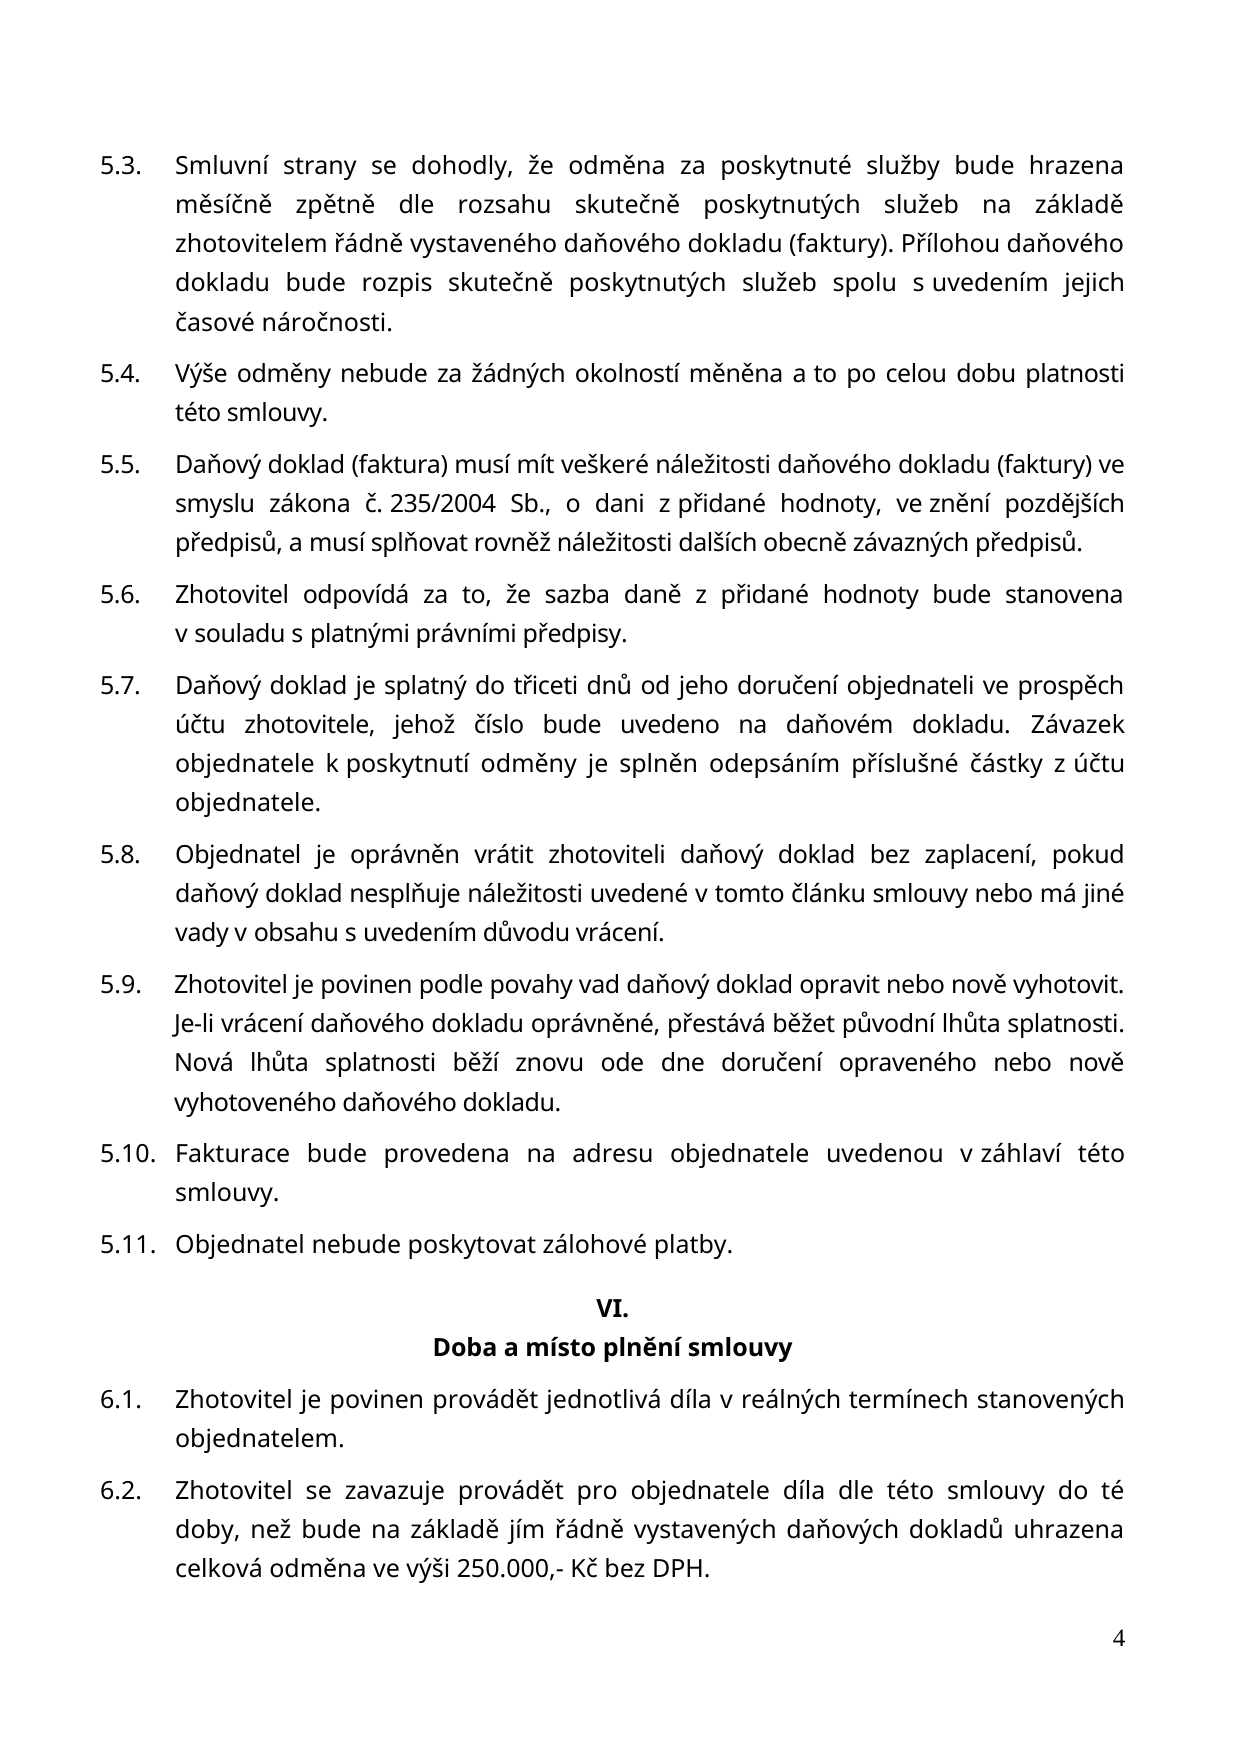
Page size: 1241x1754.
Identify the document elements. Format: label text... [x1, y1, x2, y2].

list Smluvní strany se dohodly, že odměna za poskytnuté služby bude hrazena měsíčně zpětně dle rozsahu skutečně poskytnutých služeb na základě zhotovitelem řádně vystaveného daňového dokladu (faktury). Přílohou daňového dokladu bude rozpis skutečně poskytnutých služeb spolu s uvedením jejich časové náročnosti. [100, 148, 1125, 338]
list Zhotovitel odpovídá za to, že sazba daně z přidané hodnoty bude stanovena v souladu s platnými právními předpisy. [100, 577, 1125, 650]
list Zhotovitel se zavazuje provádět pro objednatele díla dle této smlouvy do té doby, než bude na základě jím řádně vystavených daňových dokladů uhrazena celková odměna ve výši 250.000,- Kč bez DPH. [100, 1473, 1125, 1585]
text Doba a místo plnění smlouvy [100, 1330, 1125, 1364]
list Objednatel nebude poskytovat zálohové platby. [100, 1227, 1125, 1261]
list Zhotovitel je povinen provádět jednotlivá díla v reálných termínech stanovených objednatelem. [100, 1382, 1125, 1455]
list Fakturace bude provedena na adresu objednatele uvedenou v záhlaví této smlouvy. [100, 1136, 1125, 1209]
list Objednatel je oprávněn vrátit zhotoviteli daňový doklad bez zaplacení, pokud daňový doklad nesplňuje náležitosti uvedené v tomto článku smlouvy nebo má jiné vady v obsahu s uvedením důvodu vrácení. [100, 837, 1125, 949]
list Výše odměny nebude za žádných okolností měněna a to po celou dobu platnosti této smlouvy. [100, 356, 1125, 429]
text VI. [100, 1291, 1125, 1325]
list Zhotovitel je povinen podle povahy vad daňový doklad opravit nebo nově vyhotovit. Je-li vrácení daňového dokladu oprávněné, přestává běžet původní lhůta splatnosti. Nová lhůta splatnosti běží znovu ode dne doručení opraveného nebo nově vyhotoveného daňového dokladu. [100, 967, 1125, 1118]
list Daňový doklad (faktura) musí mít veškeré náležitosti daňového dokladu (faktury) ve smyslu zákona č. 235/2004 Sb., o dani z přidané hodnoty, ve znění pozdějších předpisů, a musí splňovat rovněž náležitosti dalších obecně závazných předpisů. [100, 447, 1125, 559]
list Daňový doklad je splatný do třiceti dnů od jeho doručení objednateli ve prospěch účtu zhotovitele, jehož číslo bude uvedeno na daňovém dokladu. Závazek objednatele k poskytnutí odměny je splněn odepsáním příslušné částky z účtu objednatele. [100, 668, 1125, 819]
